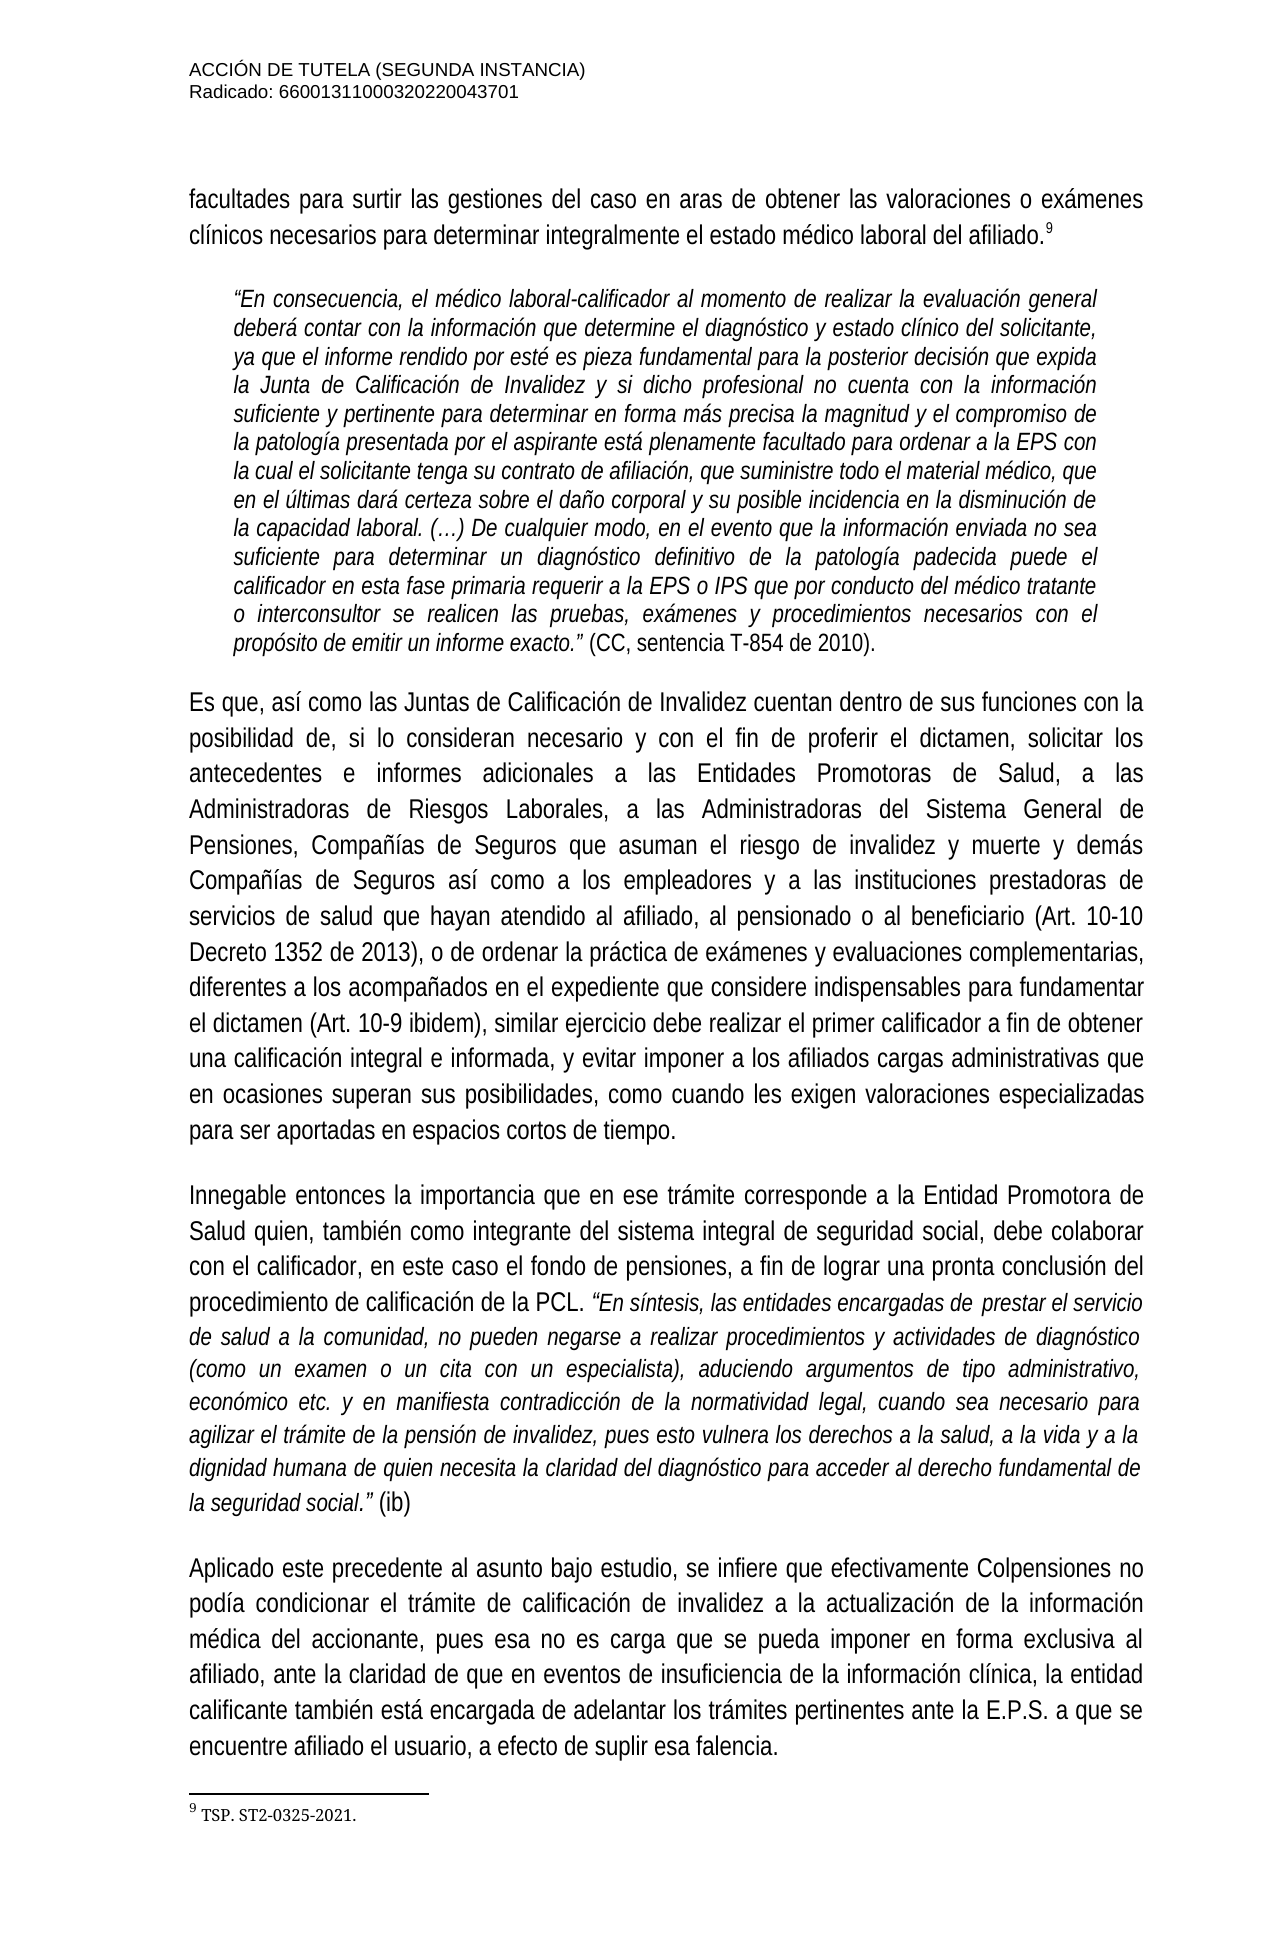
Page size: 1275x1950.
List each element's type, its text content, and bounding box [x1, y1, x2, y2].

text Es que, así como las Juntas de Calificación de Invalidez cuentan dentro de sus funciones con la posibilidad de, si lo consideran necesario y con el fin de proferir el dictamen, solicitar los antecedentes e informes adicionales a las Entidades Promotoras de Salud, a las Administradoras de Riesgos Laborales, a las Administradoras del Sistema General de Pensiones, Compañías de Seguros que asuman el riesgo de invalidez y muerte y demás Compañías de Seguros así como a los empleadores y a las instituciones prestadoras de servicios de salud que hayan atendido al afiliado, al pensionado o al beneficiario (Art. 10-10 Decreto 1352 de 2013), o de ordenar la práctica de exámenes y evaluaciones complementarias, diferentes a los acompañados en el expediente que considere indispensables para fundamentar el dictamen (Art. 10-9 ibidem), similar ejercicio debe realizar el primer calificador a fin de obtener una calificación integral e informada, y evitar imponer a los afiliados cargas administrativas que en ocasiones superan sus posibilidades, como cuando les exigen valoraciones especializadas para ser aportadas en espacios cortos de tiempo. [189, 686, 1145, 1145]
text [189, 183, 1145, 250]
text Innegable entonces la importancia que en ese trámite corresponde a la Entidad Promotora de Salud quien, también como integrante del sistema integral de seguridad social, debe colaborar con el calificador, en este caso el fondo de pensiones, a fin de lograr una pronta conclusión del procedimiento de calificación de la PCL. “En síntesis, las entidades encargadas de prestar el servicio de salud a la comunidad, no pueden negarse a realizar procedimientos y actividades de diagnóstico (como un examen o un cita con un especialista), aduciendo argumentos de tipo administrativo, económico etc. y en manifiesta contradicción de la normatividad legal, cuando sea necesario para agilizar el trámite de la pensión de invalidez, pues esto vulnera los derechos a la salud, a la vida y a la dignidad humana de quien necesita la claridad del diagnóstico para acceder al derecho fundamental de la seguridad social.” (ib) [189, 1179, 1145, 1517]
text “En consecuencia, el médico laboral-calificador al momento de realizar la evaluación general deberá contar con la información que determine el diagnóstico y estado clínico del solicitante, ya que el informe rendido por esté es pieza fundamental para la posterior decisión que expida la Junta de Calificación de Invalidez y si dicho profesional no cuenta con la información suficiente y pertinente para determinar en forma más precisa la magnitud y el compromiso de la patología presentada por el aspirante está plenamente facultado para ordenar a la EPS con la cual el solicitante tenga su contrato de afiliación, que suministre todo el material médico, que en el últimas dará certeza sobre el daño corporal y su posible incidencia en la disminución de la capacidad laboral. (…) De cualquier modo, en el evento que la información enviada no sea suficiente para determinar un diagnóstico definitivo de la patología padecida puede el calificador en esta fase primaria requerir a la EPS o IPS que por conducto del médico tratante o interconsultor se realicen las pruebas, exámenes y procedimientos necesarios con el propósito de emitir un informe exacto.” (CC, sentencia T-854 de 2010). [233, 284, 1101, 657]
text Aplicado este precedente al asunto bajo estudio, se infiere que efectivamente Colpensiones no podía condicionar el trámite de calificación de invalidez a la actualización de la información médica del accionante, pues esa no es carga que se pueda imponer en forma exclusiva al afiliado, ante la claridad de que en eventos de insuficiencia de la información clínica, la entidad calificante también está encargada de adelantar los trámites pertinentes ante la E.P.S. a que se encuentre afiliado el usuario, a efecto de suplir esa falencia. [189, 1552, 1145, 1761]
